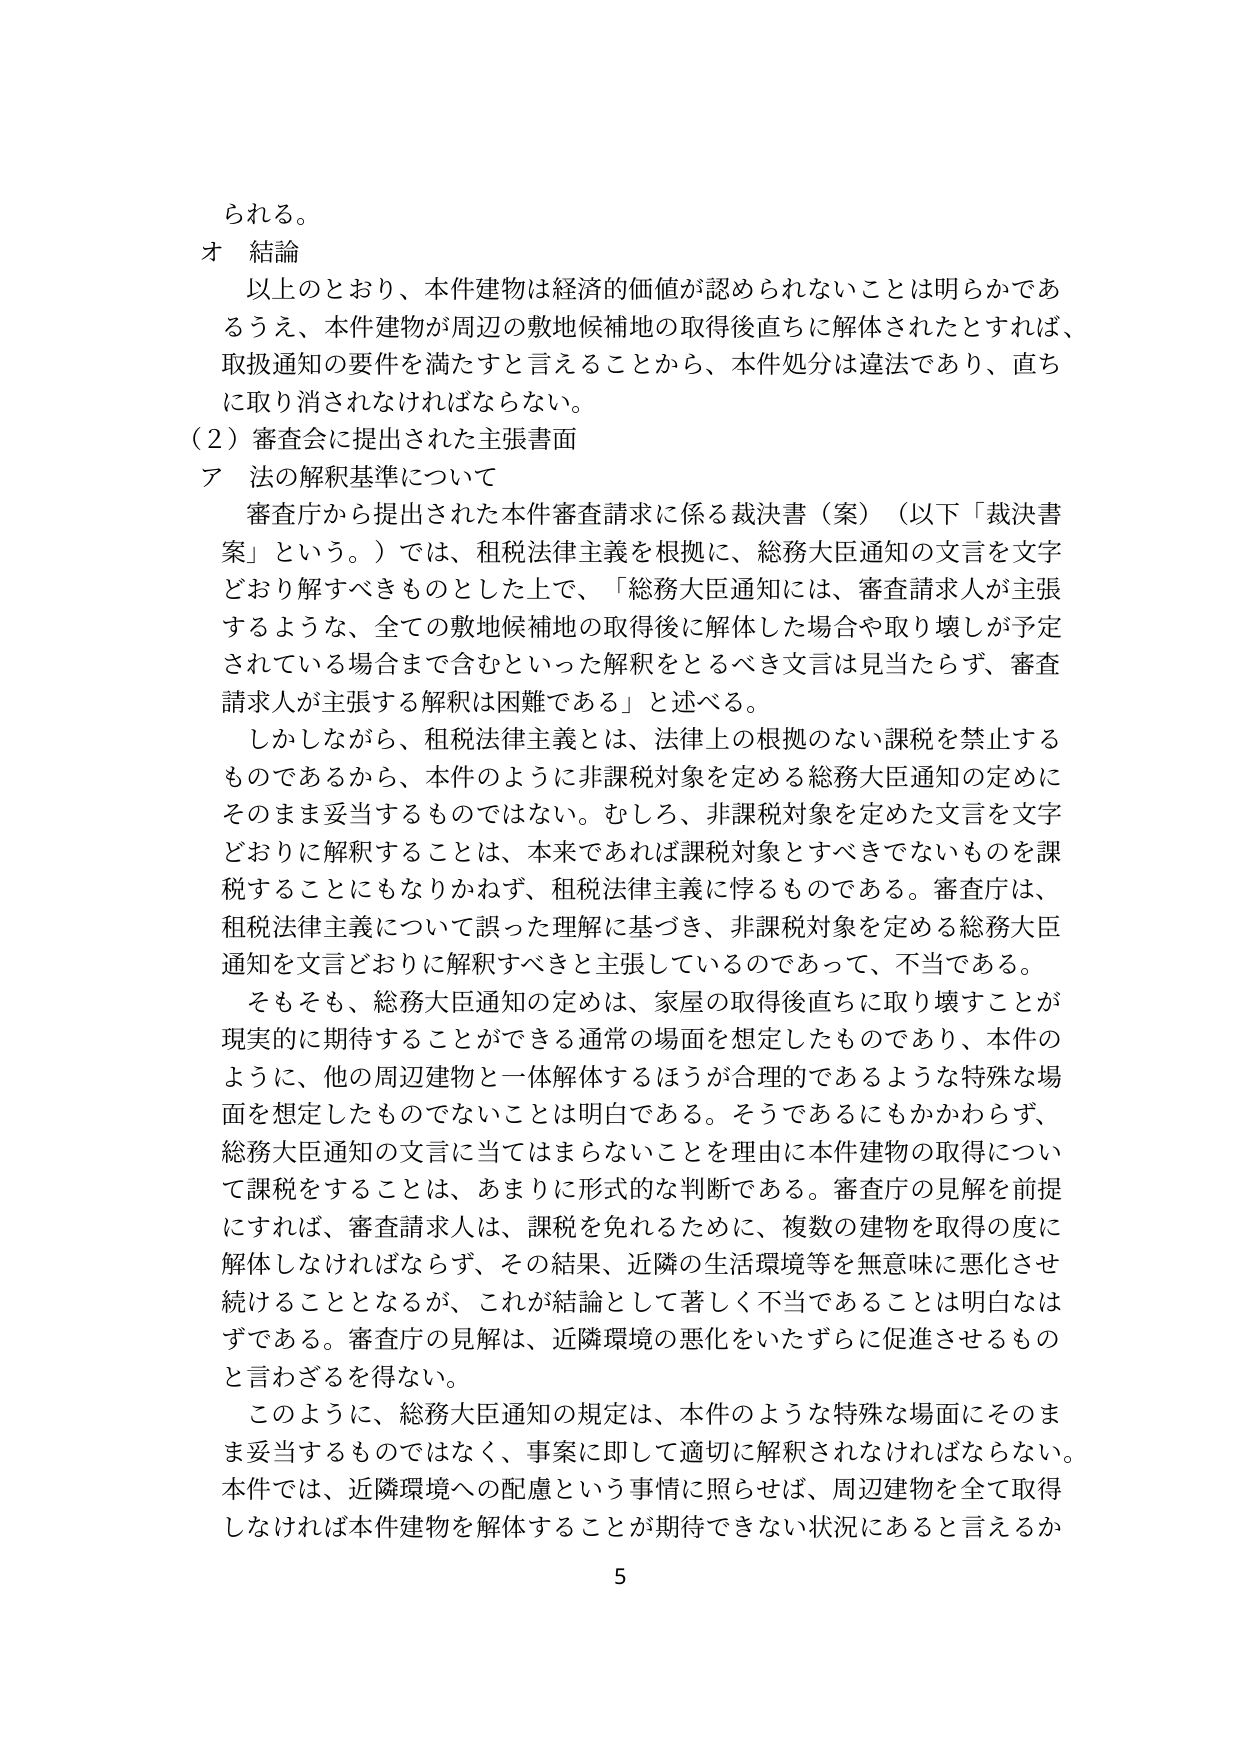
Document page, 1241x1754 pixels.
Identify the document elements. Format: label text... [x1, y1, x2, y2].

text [221, 194, 1063, 232]
text 審査庁から提出された本件審査請求に係る裁決書（案）（以下「裁決書案」という。）では、租税法律主義を根拠に、総務大臣通知の文言を文字どおり解すべきものとした上で、「総務大臣通知には、審査請求人が主張するような、全ての敷地候補地の取得後に解体した場合や取り壊しが予定されている場合まで含むといった解釈をとるべき文言は見当たらず、審査請求人が主張する解釈は困難である」と述べる。 [221, 494, 1063, 719]
text （２）審査会に提出された主張書面 [177, 419, 1063, 457]
text オ 結論 [199, 232, 1063, 269]
text 以上のとおり、本件建物は経済的価値が認められないことは明らかであるうえ、本件建物が周辺の敷地候補地の取得後直ちに解体されたとすれば、取扱通知の要件を満たすと言えることから、本件処分は違法であり、直ちに取り消されなければならない。 [221, 269, 1063, 419]
text そもそも、総務大臣通知の定めは、家屋の取得後直ちに取り壊すことが現実的に期待することができる通常の場面を想定したものであり、本件のように、他の周辺建物と一体解体するほうが合理的であるような特殊な場面を想定したものでないことは明白である。そうであるにもかかわらず、総務大臣通知の文言に当てはまらないことを理由に本件建物の取得について課税をすることは、あまりに形式的な判断である。審査庁の見解を前提にすれば、審査請求人は、課税を免れるために、複数の建物を取得の度に解体しなければならず、その結果、近隣の生活環境等を無意味に悪化させ続けることとなるが、これが結論として著しく不当であることは明白なはずである。審査庁の見解は、近隣環境の悪化をいたずらに促進させるものと言わざるを得ない。 [221, 982, 1063, 1394]
text しかしながら、租税法律主義とは、法律上の根拠のない課税を禁止するものであるから、本件のように非課税対象を定める総務大臣通知の定めにそのまま妥当するものではない。むしろ、非課税対象を定めた文言を文字どおりに解釈することは、本来であれば課税対象とすべきでないものを課税することにもなりかねず、租税法律主義に悖るものである。審査庁は、租税法律主義について誤った理解に基づき、非課税対象を定める総務大臣通知を文言どおりに解釈すべきと主張しているのであって、不当である。 [221, 719, 1063, 982]
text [221, 1394, 1063, 1544]
text ア 法の解釈基準について [199, 457, 1063, 494]
